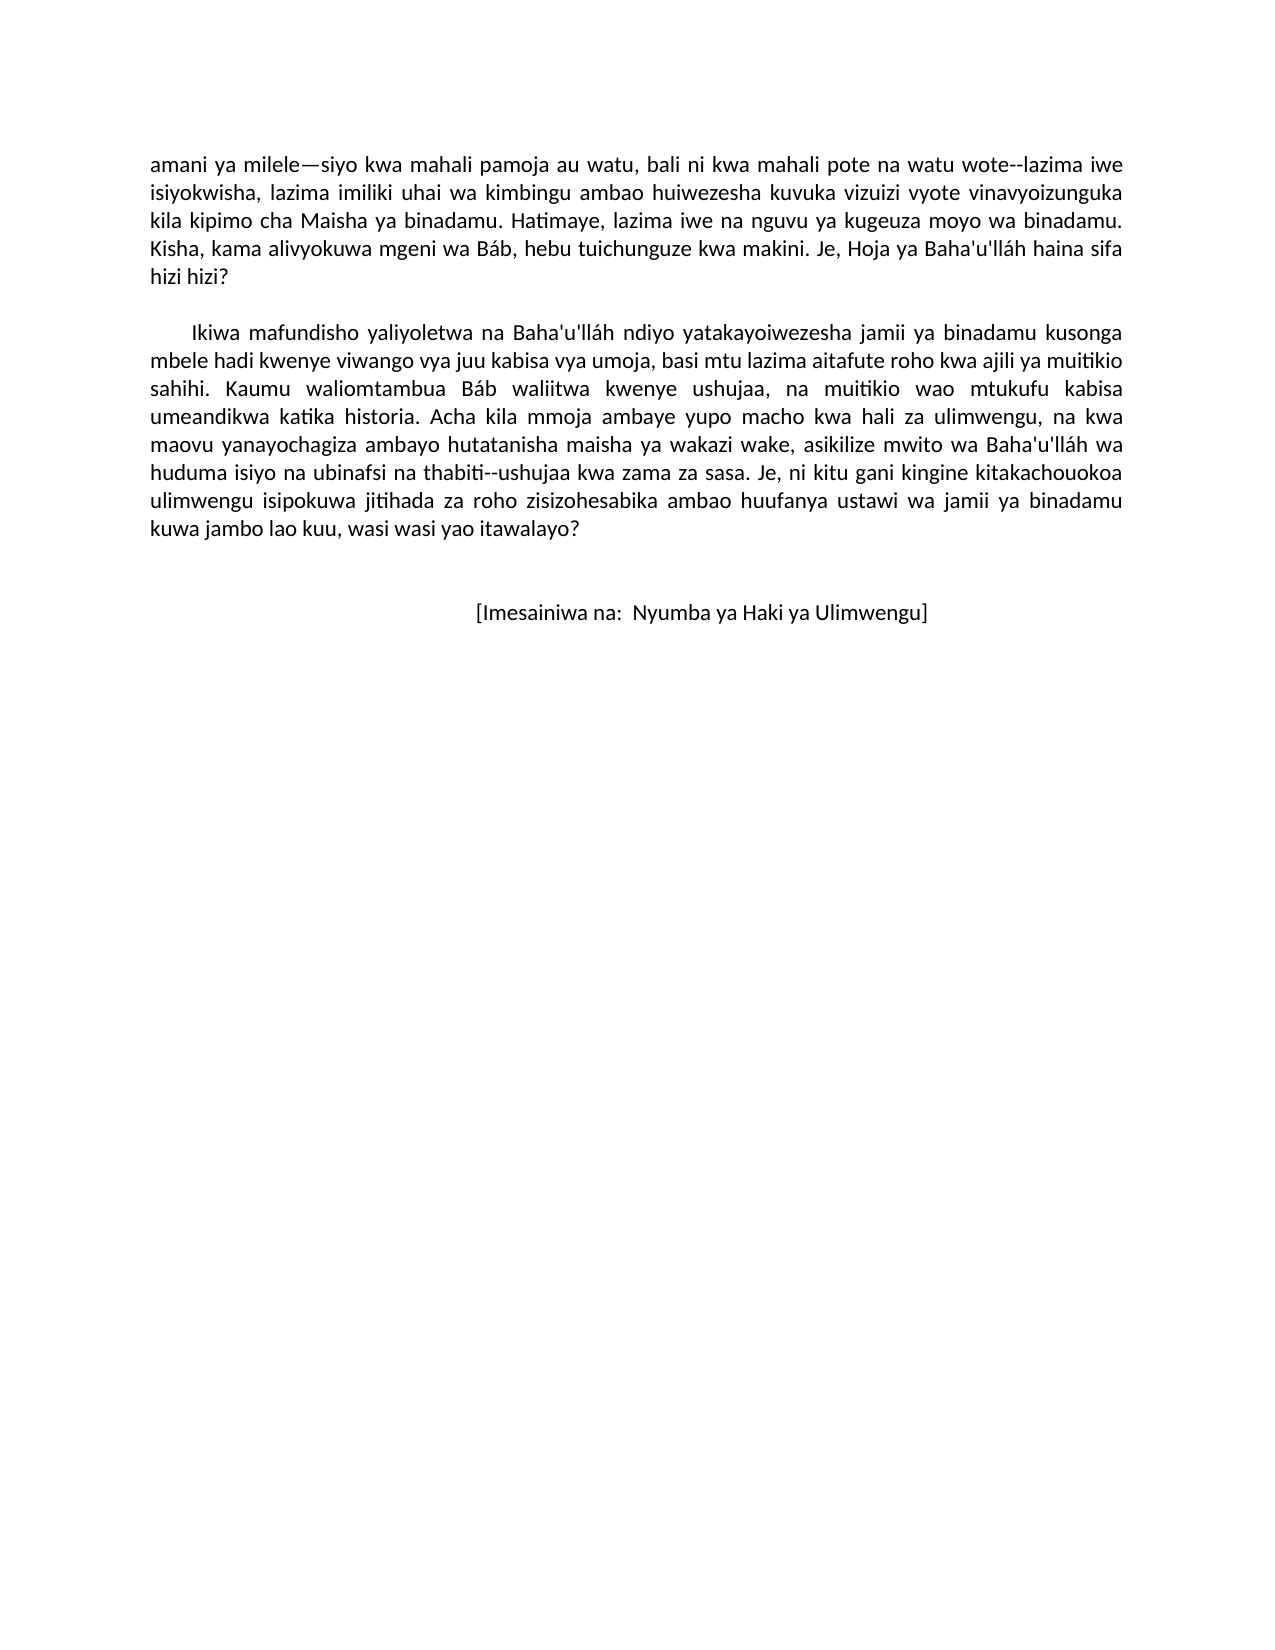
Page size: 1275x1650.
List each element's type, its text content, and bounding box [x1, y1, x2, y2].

text [Imesainiwa na: Nyumba ya Haki ya Ulimwengu] [150, 598, 1125, 626]
text Ikiwa mafundisho yaliyoletwa na Baha'u'lláh ndiyo yatakayoiwezesha jamii ya binadamu kusonga mbele hadi kwenye viwango vya juu kabisa vya umoja, basi mtu lazima aitafute roho kwa ajili ya muitikio sahihi. Kaumu waliomtambua Báb waliitwa kwenye ushujaa, na muitikio wao mtukufu kabisa umeandikwa katika historia. Acha kila mmoja ambaye yupo macho kwa hali za ulimwengu, na kwa maovu yanayochagiza ambayo hutatanisha maisha ya wakazi wake, asikilize mwito wa Baha'u'lláh wa huduma isiyo na ubinafsi na thabiti--ushujaa kwa zama za sasa. Je, ni kitu gani kingine kitakachouokoa ulimwengu isipokuwa jitihada za roho zisizohesabika ambao huufanya ustawi wa jamii ya binadamu kuwa jambo lao kuu, wasi wasi yao itawalayo? [150, 318, 1125, 542]
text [150, 150, 1125, 290]
